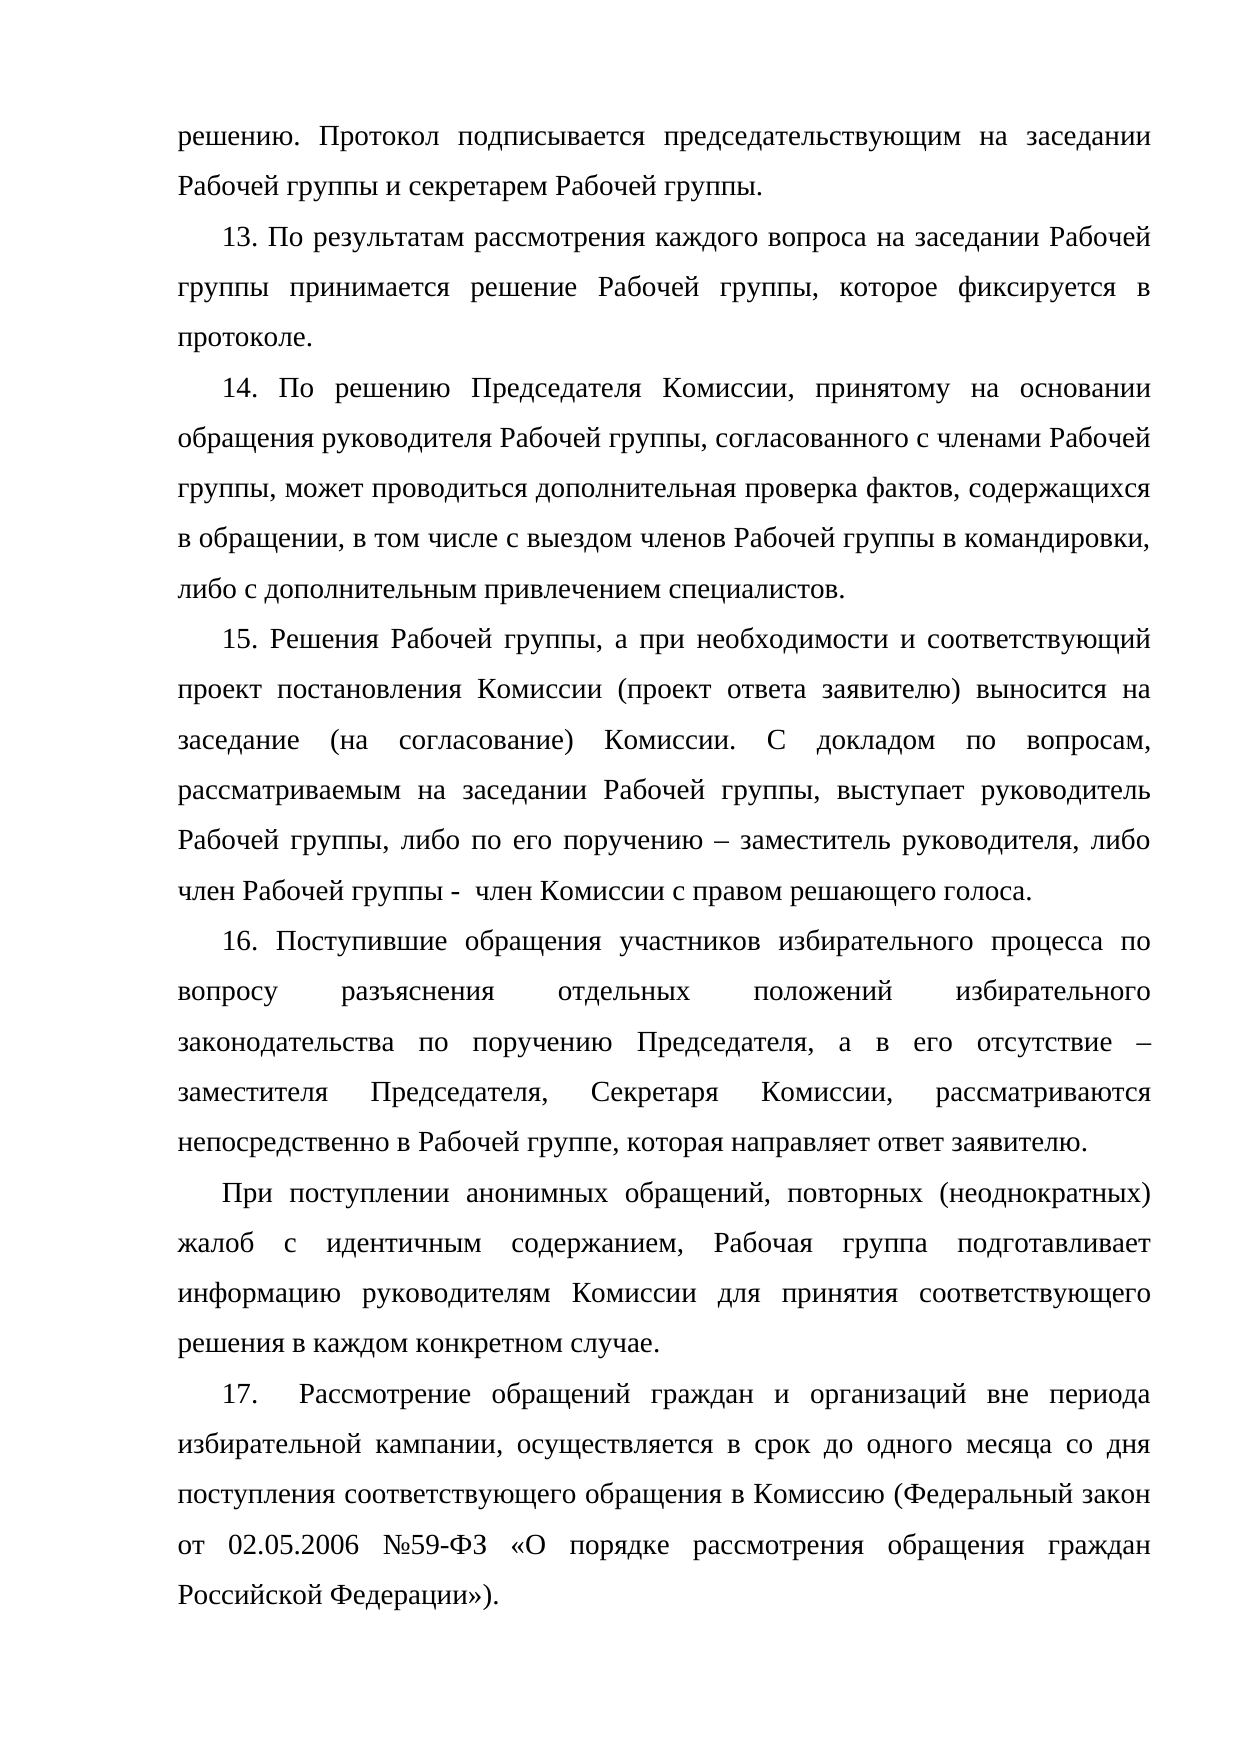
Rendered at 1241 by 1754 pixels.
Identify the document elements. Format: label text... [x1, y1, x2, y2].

list 15. Решения Рабочей группы, а при необходимости и соответствующий проект постановления Комиссии (проект ответа заявителю) выносится на заседание (на согласование) Комиссии. С докладом по вопросам, рассматриваемым на заседании Рабочей группы, выступает руководитель Рабочей группы, либо по его поручению – заместитель руководителя, либо член Рабочей группы - член Комиссии с правом решающего голоса. [177, 621, 1152, 906]
list 13. По результатам рассмотрения каждого вопроса на заседании Рабочей группы принимается решение Рабочей группы, которое фиксируется в протоколе. [177, 219, 1152, 353]
list 14. По решению Председателя Комиссии, принятому на основании обращения руководителя Рабочей группы, согласованного с членами Рабочей группы, может проводиться дополнительная проверка фактов, содержащихся в обращении, в том числе с выездом членов Рабочей группы в командировки, либо с дополнительным привлечением специалистов. [177, 370, 1152, 604]
list При поступлении анонимных обращений, повторных (неоднократных) жалоб с идентичным содержанием, Рабочая группа подготавливает информацию руководителям Комиссии для принятия соответствующего решения в каждом конкретном случае. [177, 1175, 1152, 1359]
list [177, 118, 1152, 202]
list 17. Рассмотрение обращений граждан и организаций вне периода избирательной кампании, осуществляется в срок до одного месяца со дня поступления соответствующего обращения в Комиссию (Федеральный закон от 02.05.2006 №59-ФЗ «О порядке рассмотрения обращения граждан Российской Федерации»). [177, 1376, 1152, 1611]
list 16. Поступившие обращения участников избирательного процесса по вопросу разъяснения отдельных положений избирательного законодательства по поручению Председателя, а в его отсутствие – заместителя Председателя, Секретаря Комиссии, рассматриваются непосредственно в Рабочей группе, которая направляет ответ заявителю. [177, 923, 1152, 1158]
